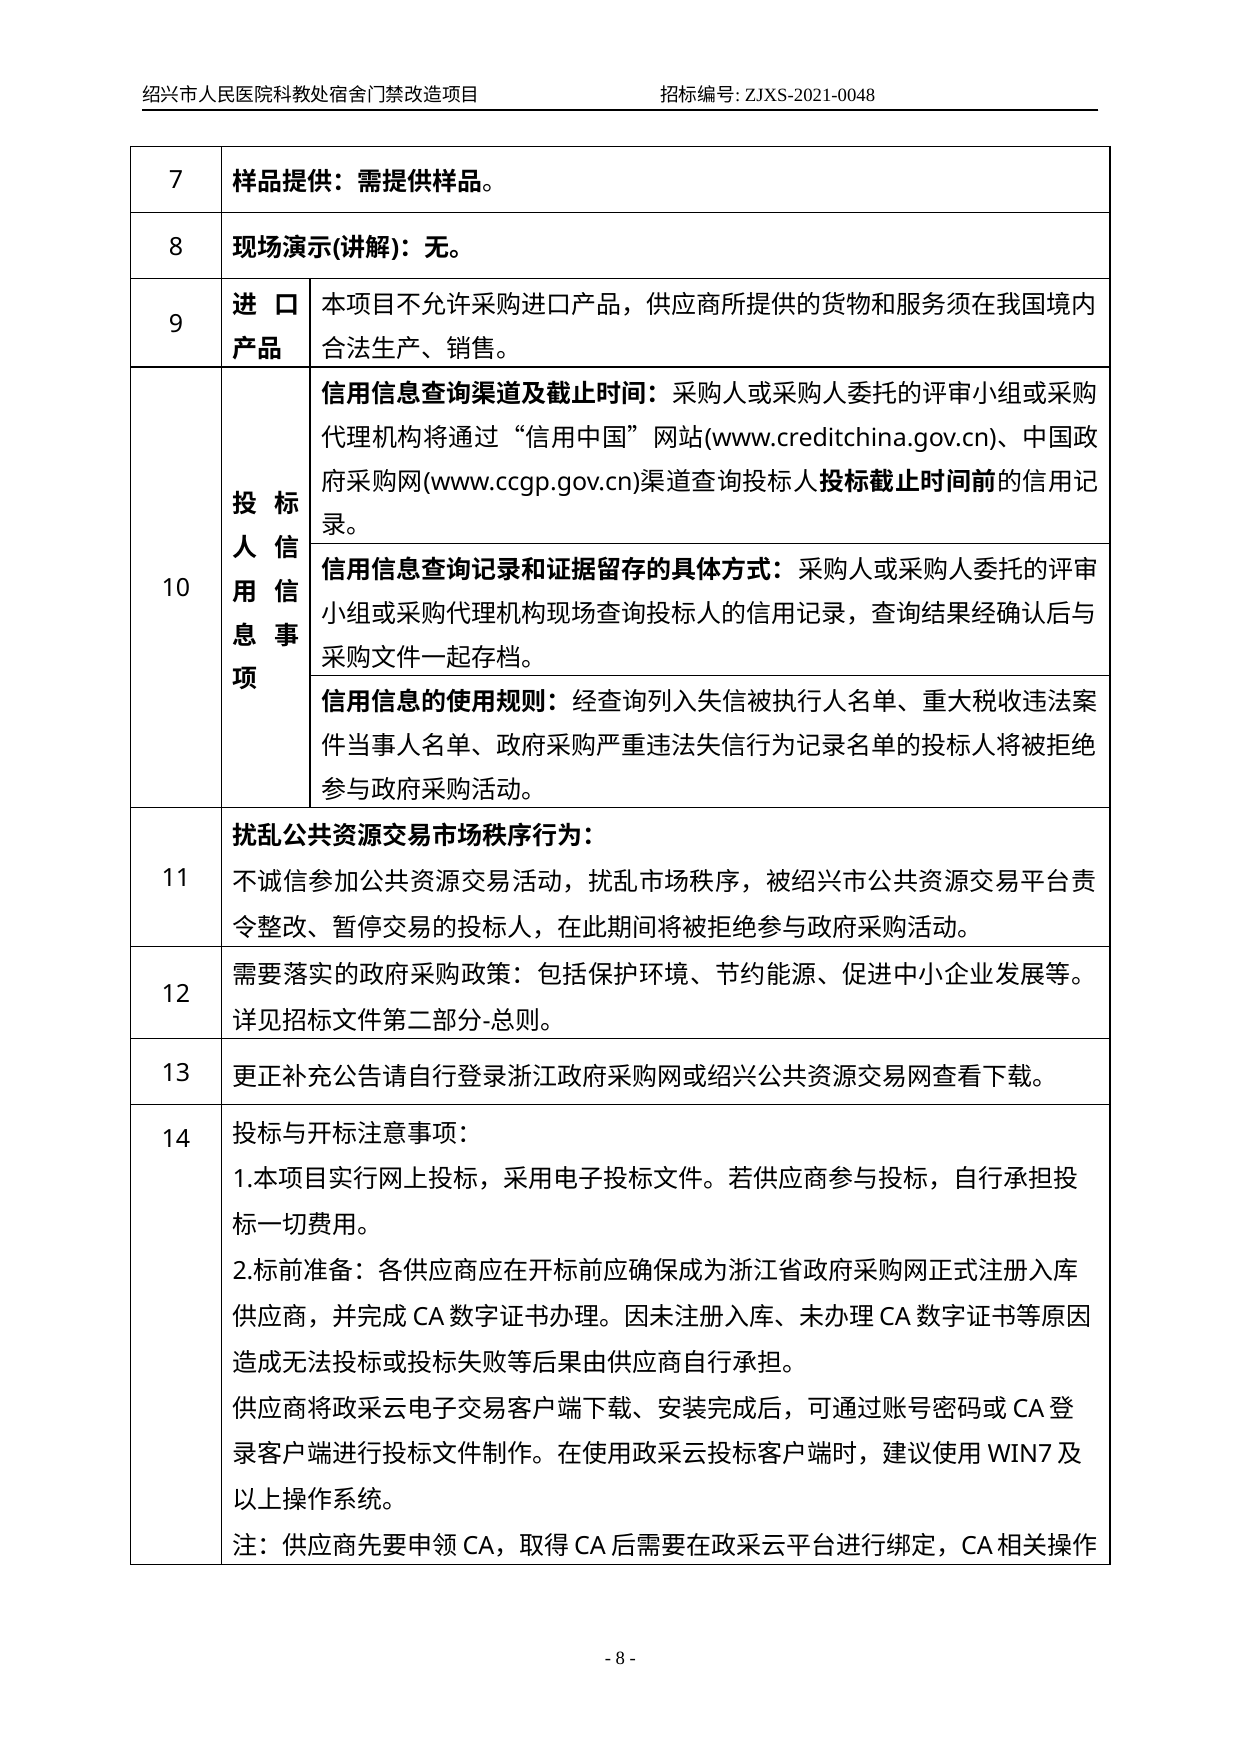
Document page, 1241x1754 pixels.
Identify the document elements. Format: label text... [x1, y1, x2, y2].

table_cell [222, 1105, 1109, 1564]
table_cell 投标人信用信息事项 [222, 368, 309, 807]
table_cell 本项目不允许采购进口产品，供应商所提供的货物和服务须在我国境内合法生产、销售。 [311, 279, 1109, 366]
table_cell 7 [131, 147, 221, 212]
table_cell 13 [131, 1039, 221, 1104]
table_cell 信用信息查询记录和证据留存的具体方式：采购人或采购人委托的评审小组或采购代理机构现场查询投标人的信用记录，查询结果经确认后与采购文件一起存档。 [311, 544, 1109, 675]
table_cell 信用信息查询渠道及截止时间：采购人或采购人委托的评审小组或采购代理机构将通过“信用中国”网站(www.creditchina.gov.cn)、中国政府采购网(www.ccgp.gov.cn)渠道查询投标人投标截止时间前的信用记录。 [311, 368, 1109, 542]
table_cell 12 [131, 947, 221, 1038]
table_cell 进口产品 [222, 279, 309, 366]
table_cell 更正补充公告请自行登录浙江政府采购网或绍兴公共资源交易网查看下载。 [222, 1039, 1109, 1104]
table_cell 扰乱公共资源交易市场秩序行为： 不诚信参加公共资源交易活动，扰乱市场秩序，被绍兴市公共资源交易平台责令整改、暂停交易的投标人，在此期间将被拒绝参与政府采购活动。 [222, 808, 1109, 946]
table_cell 11 [131, 808, 221, 946]
table_cell 现场演示(讲解)： [222, 213, 1109, 278]
table_cell 10 [131, 368, 221, 807]
table_cell 需要落实的政府采购政策：包括保护环境、节约能源、促进中小企业发展等。详见招标文件第二部分-总则。 [222, 947, 1109, 1038]
table_cell 14 [131, 1105, 221, 1564]
table_cell 信用信息的使用规则：经查询列入失信被执行人名单、重大税收违法案件当事人名单、政府采购严重违法失信行为记录名单的投标人将被拒绝参与政府采购活动。 [311, 676, 1109, 807]
table_cell 9 [131, 279, 221, 366]
table_cell 样品提供：需提供样品。 [222, 147, 1109, 212]
table_cell 8 [131, 213, 221, 278]
